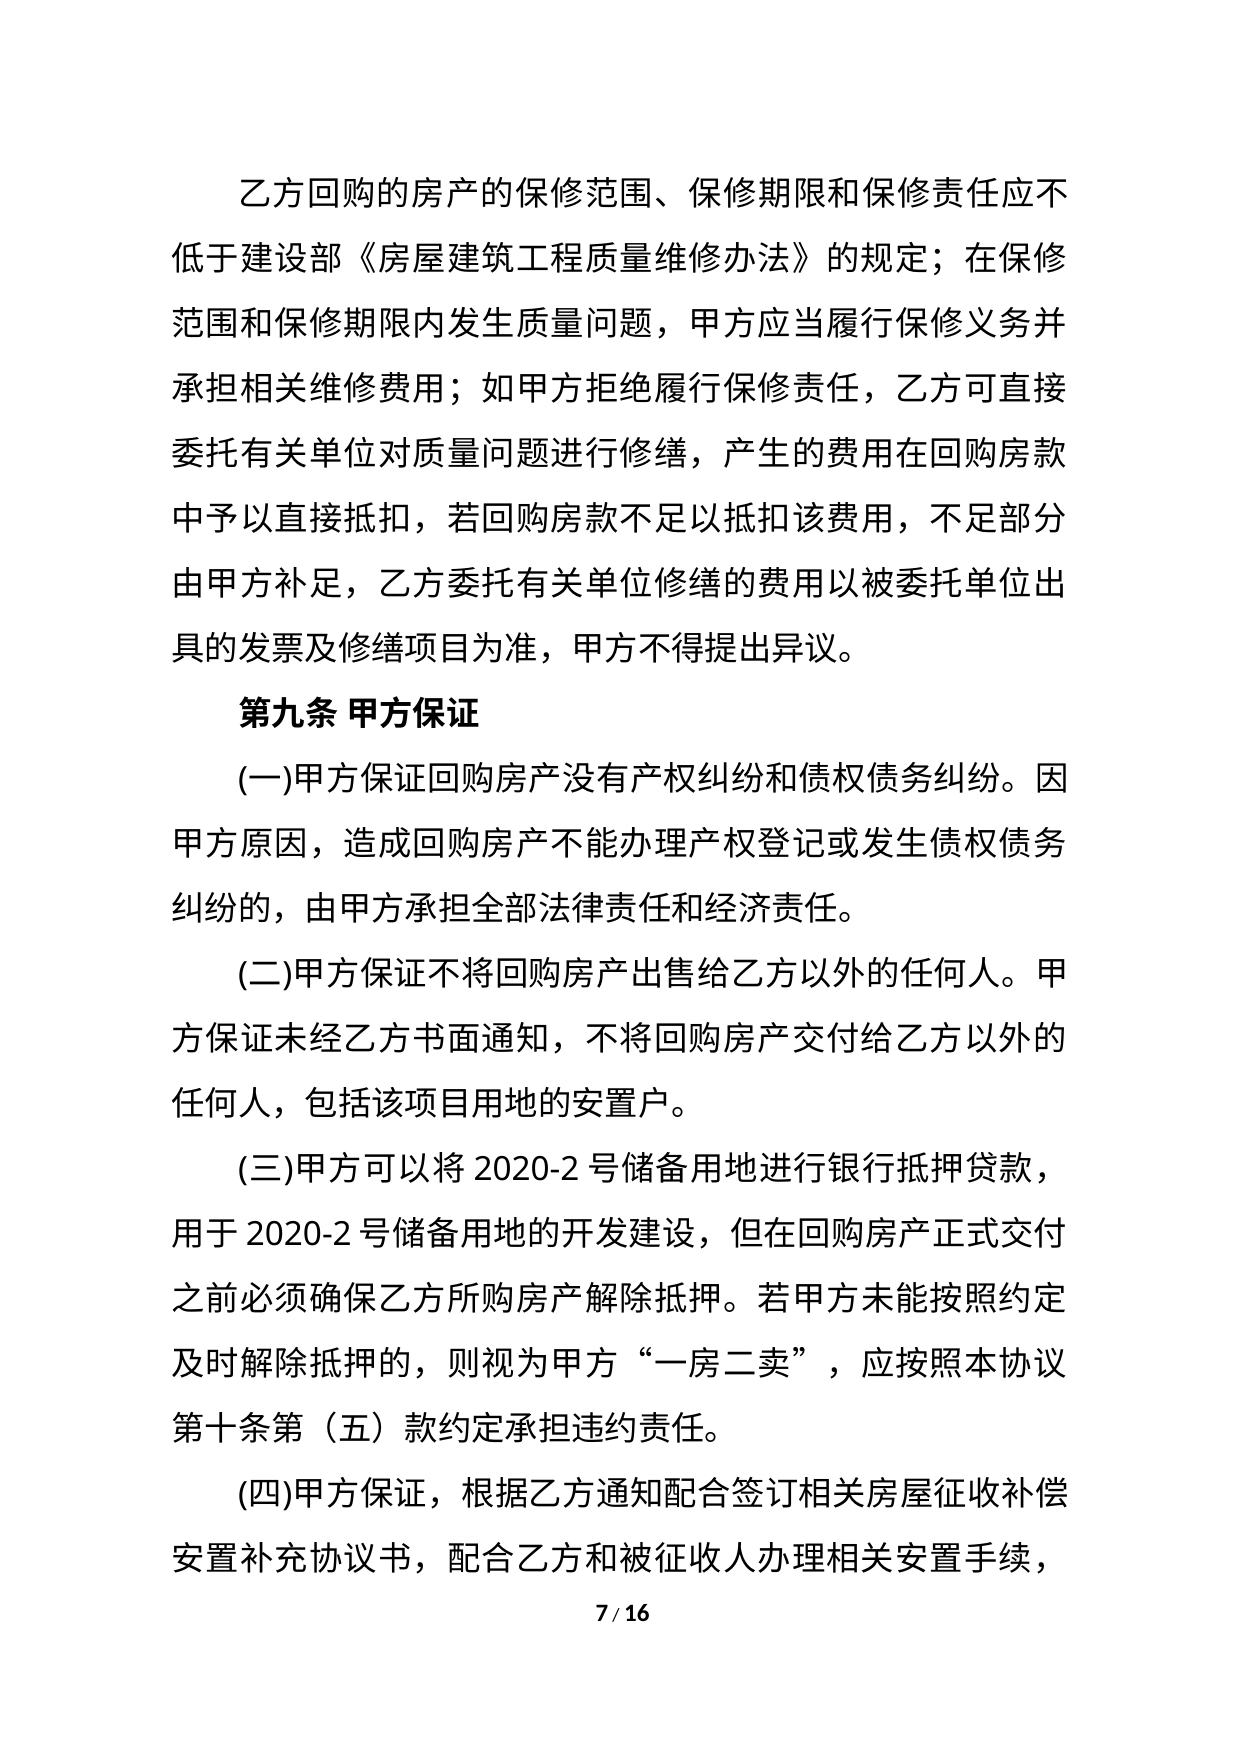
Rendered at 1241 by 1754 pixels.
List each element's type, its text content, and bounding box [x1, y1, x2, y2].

text (三)甲方可以将2020-2号储备用地进行银行抵押贷款，用于2020-2号储备用地的开发建设，但在回购房产正式交付之前必须确保乙方所购房产解除抵押。若甲方未能按照约定及时解除抵押的，则视为甲方“一房二卖”，应按照本协议第十条第（五）款约定承担违约责任。 [171, 1133, 1069, 1458]
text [171, 1458, 1069, 1588]
text 第九条 甲方保证 [171, 678, 1069, 743]
text 乙方回购的房产的保修范围、保修期限和保修责任应不低于建设部《房屋建筑工程质量维修办法》的规定；在保修范围和保修期限内发生质量问题，甲方应当履行保修义务并承担相关维修费用；如甲方拒绝履行保修责任，乙方可直接委托有关单位对质量问题进行修缮，产生的费用在回购房款中予以直接抵扣，若回购房款不足以抵扣该费用，不足部分由甲方补足，乙方委托有关单位修缮的费用以被委托单位出具的发票及修缮项目为准，甲方不得提出异议。 [171, 158, 1069, 678]
text (二)甲方保证不将回购房产出售给乙方以外的任何人。甲方保证未经乙方书面通知，不将回购房产交付给乙方以外的任何人，包括该项目用地的安置户。 [171, 938, 1069, 1133]
text (一)甲方保证回购房产没有产权纠纷和债权债务纠纷。因甲方原因，造成回购房产不能办理产权登记或发生债权债务纠纷的，由甲方承担全部法律责任和经济责任。 [171, 743, 1069, 938]
